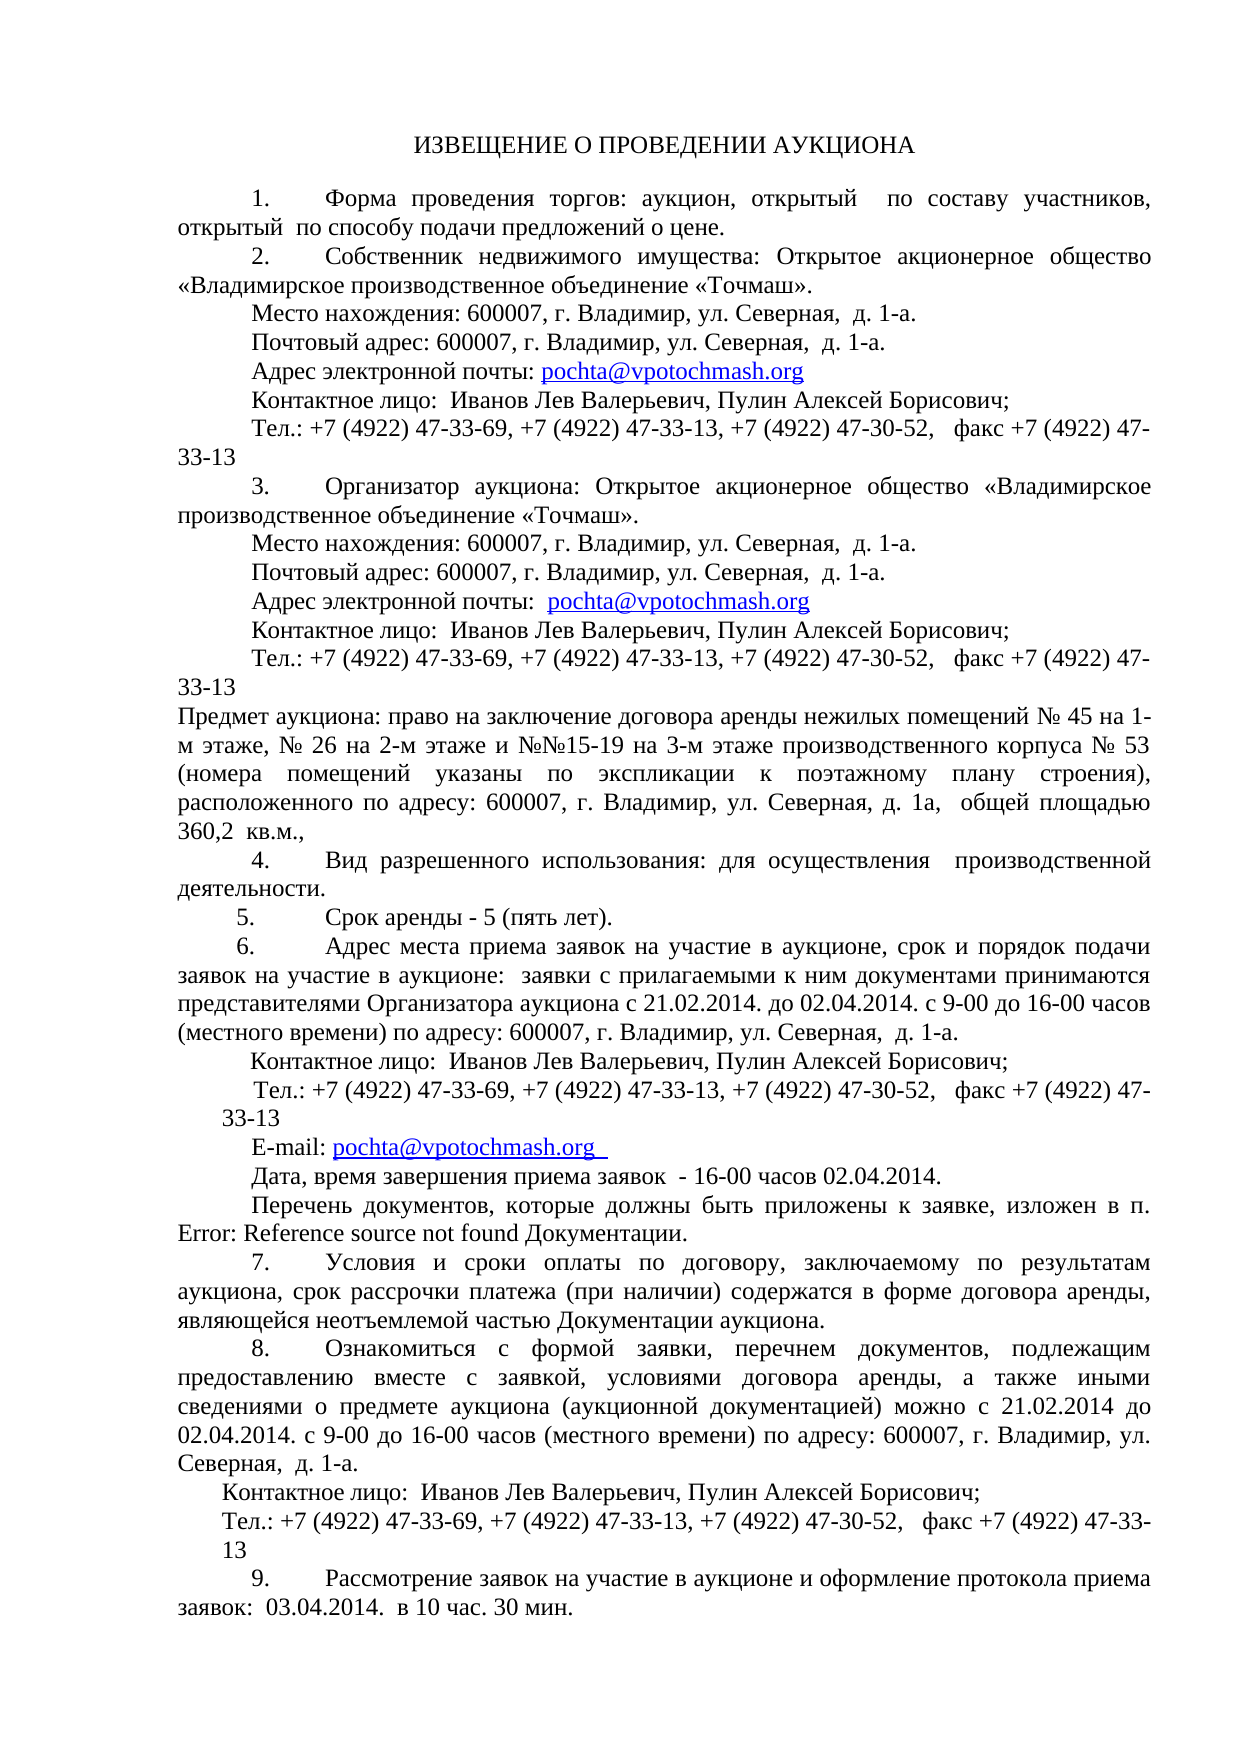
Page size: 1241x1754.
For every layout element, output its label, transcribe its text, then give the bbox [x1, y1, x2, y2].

text Место нахождения: 600007, г. Владимир, ул. Северная, д. 1-а. [177, 528, 1152, 557]
text Контактное лицо: Иванов Лев Валерьевич, Пулин Алексей Борисович; [222, 1477, 1152, 1506]
text Тел.: +7 (4922) 47-33-69, +7 (4922) 47-33-13, +7 (4922) 47-30-52, факс +7 (4922) 47-33-13 [177, 413, 1152, 471]
list Вид разрешенного использования: для осуществления производственной деятельности. [177, 845, 1152, 902]
text Контактное лицо: Иванов Лев Валерьевич, Пулин Алексей Борисович; [177, 385, 1152, 413]
subtitle Извещение о проведении аукциона [177, 131, 1152, 183]
list Форма проведения торгов: аукцион, открытый по составу участников, открытый по способу подачи предложений о цене. [177, 183, 1152, 241]
list Срок аренды - 5 (пять лет). [177, 902, 1152, 931]
text Тел.: +7 (4922) 47-33-69, +7 (4922) 47-33-13, +7 (4922) 47-30-52, факс +7 (4922) 47-33-13 [177, 643, 1152, 701]
text Контактное лицо: Иванов Лев Валерьевич, Пулин Алексей Борисович; [177, 615, 1152, 643]
list Рассмотрение заявок на участие в аукционе и оформление протокола приема заявок: 03.04.2014. в 10 час. 30 мин. [177, 1563, 1152, 1621]
text Почтовый адрес: 600007, г. Владимир, ул. Северная, д. 1-а. [177, 557, 1152, 586]
text Адрес электронной почты: pochta@vpotochmash.org [177, 356, 1152, 385]
text Тел.: +7 (4922) 47-33-69, +7 (4922) 47-33-13, +7 (4922) 47-30-52, факс +7 (4922) 47-33-13 [222, 1506, 1152, 1563]
text Тел.: +7 (4922) 47-33-69, +7 (4922) 47-33-13, +7 (4922) 47-30-52, факс +7 (4922) 47-33-13 [222, 1075, 1152, 1132]
text Предмет аукциона: право на заключение договора аренды нежилых помещений № 45 на 1-м этаже, № 26 на 2-м этаже и №№15-19 на 3-м этаже производственного корпуса № 53 (номера помещений указаны по экспликации к поэтажному плану строения), расположенного по адресу: 600007, г. Владимир, ул. Северная, д. 1а, общей площадью 360,2 кв.м., [177, 701, 1152, 845]
text Почтовый адрес: 600007, г. Владимир, ул. Северная, д. 1-а. [177, 327, 1152, 356]
list Адрес места приема заявок на участие в аукционе, срок и порядок подачи заявок на участие в аукционе: заявки с прилагаемыми к ним документами принимаются представителями Организатора аукциона с 21.02.2014. до 02.04.2014. с 9-00 до 16-00 часов (местного времени) по адресу: 600007, г. Владимир, ул. Северная, д. 1-а. [177, 931, 1152, 1046]
list Ознакомиться с формой заявки, перечнем документов, подлежащим предоставлению вместе с заявкой, условиями договора аренды, а также иными сведениями о предмете аукциона (аукционной документацией) можно с 21.02.2014 до 02.04.2014. с 9-00 до 16-00 часов (местного времени) по адресу: 600007, г. Владимир, ул. Северная, д. 1-а. [177, 1333, 1152, 1477]
text Место нахождения: 600007, г. Владимир, ул. Северная, д. 1-а. [177, 298, 1152, 327]
text Контактное лицо: Иванов Лев Валерьевич, Пулин Алексей Борисович; [177, 1046, 1152, 1075]
text Дата, время завершения приема заявок - 16-00 часов 02.04.2014. [177, 1161, 1152, 1190]
list Организатор аукциона: Открытое акционерное общество «Владимирское производственное объединение «Точмаш». [177, 471, 1152, 528]
text E-mail: pochta@vpotochmash.org [177, 1132, 1152, 1161]
list Собственник недвижимого имущества: Открытое акционерное общество «Владимирское производственное объединение «Точмаш». [177, 241, 1152, 298]
list Условия и сроки оплаты по договору, заключаемому по результатам аукциона, срок рассрочки платежа (при наличии) содержатся в форме договора аренды, являющейся неотъемлемой частью Документации аукциона. [177, 1247, 1152, 1333]
text Адрес электронной почты: pochta@vpotochmash.org [177, 586, 1152, 615]
